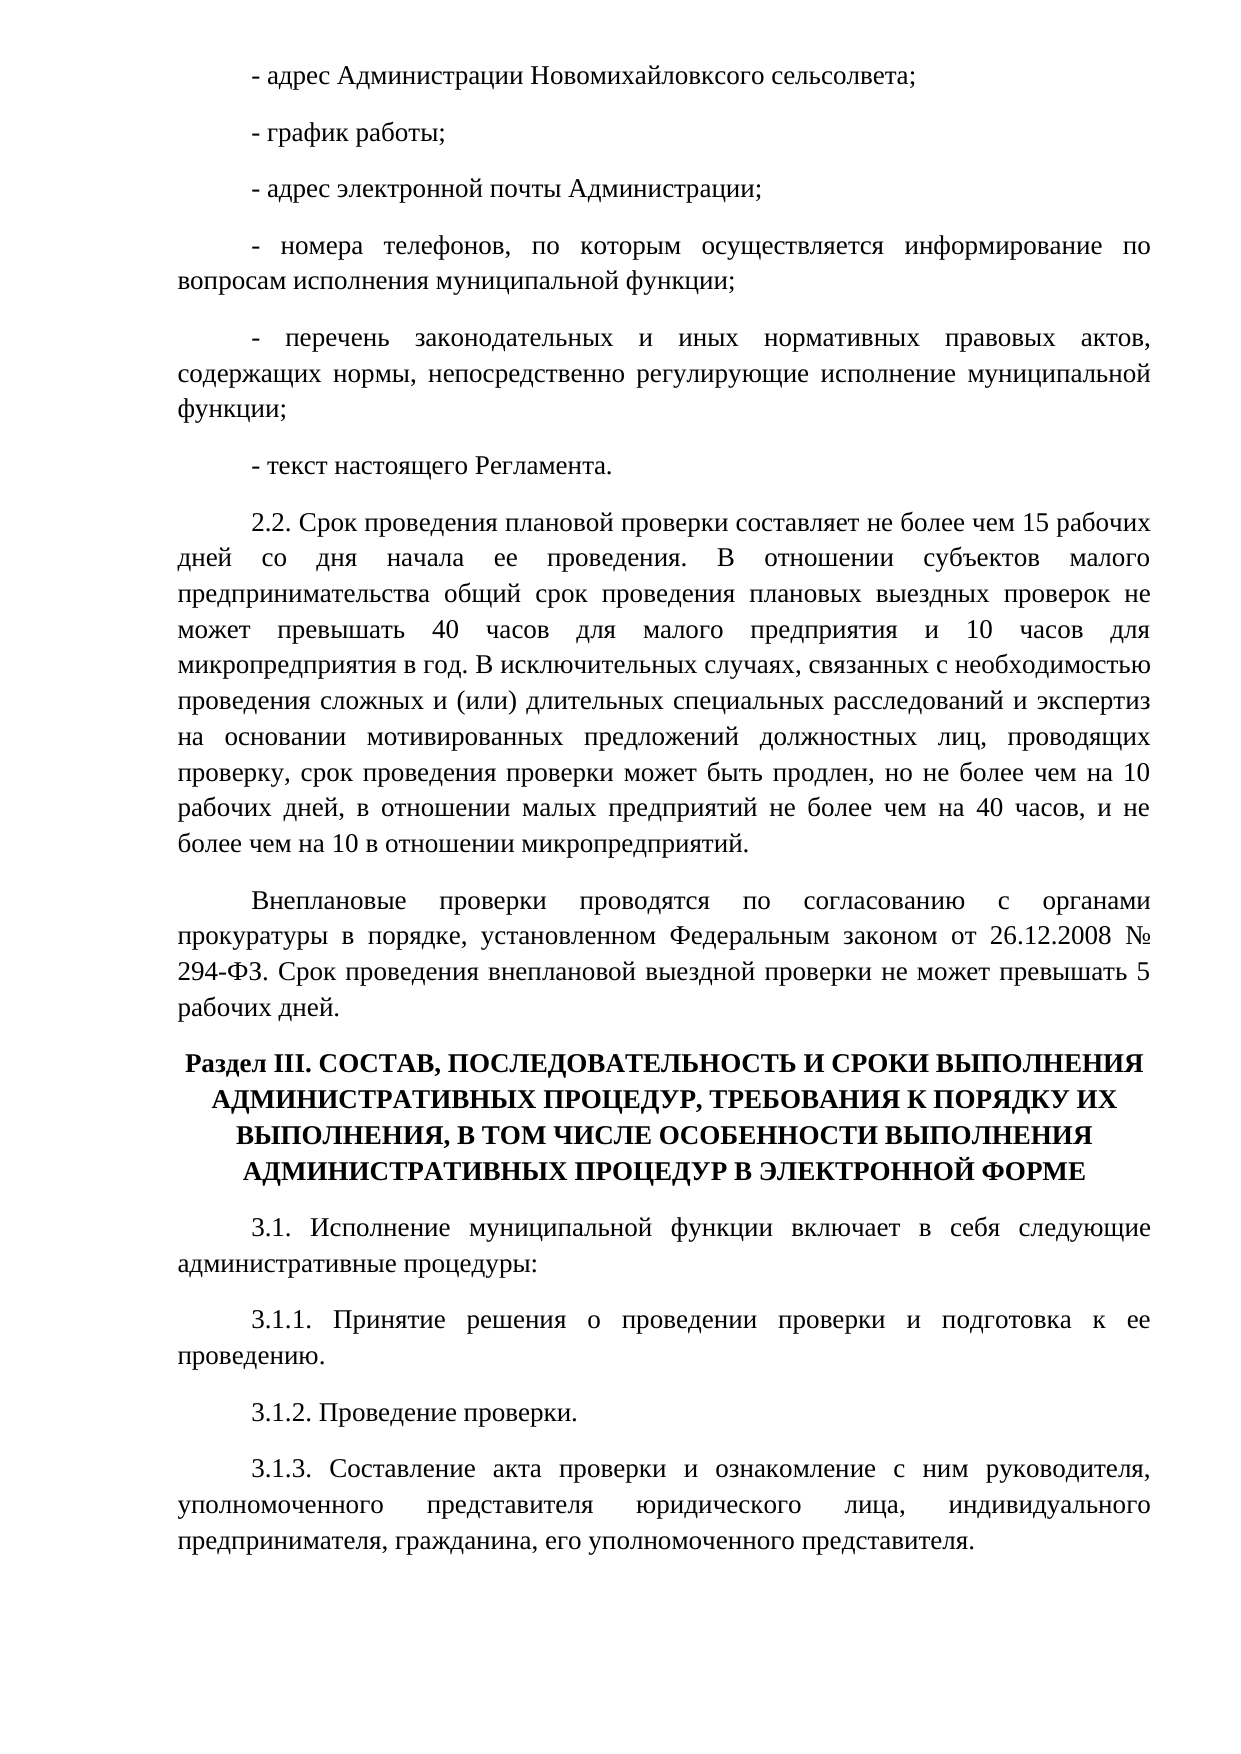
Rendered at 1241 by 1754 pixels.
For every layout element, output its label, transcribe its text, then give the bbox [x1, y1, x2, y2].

text Внеплановые проверки проводятся по согласованию с органами прокуратуры в порядке, установленном Федеральным законом от 26.12.2008 № 294-ФЗ. Срок проведения внеплановой выездной проверки не может превышать 5 рабочих дней. [177, 884, 1152, 1022]
text - адрес электронной почты Администрации; [177, 172, 1152, 203]
text Раздел III. СОСТАВ, ПОСЛЕДОВАТЕЛЬНОСТЬ И СРОКИ ВЫПОЛНЕНИЯ АДМИНИСТРАТИВНЫХ ПРОЦЕДУР, ТРЕБОВАНИЯ К ПОРЯДКУ ИХ ВЫПОЛНЕНИЯ, В ТОМ ЧИСЛЕ ОСОБЕННОСТИ ВЫПОЛНЕНИЯ АДМИНИСТРАТИВНЫХ ПРОЦЕДУР В ЭЛЕКТРОННОЙ ФОРМЕ [177, 1047, 1152, 1186]
text - текст настоящего Регламента. [177, 449, 1152, 480]
text - график работы; [177, 116, 1152, 147]
text 3.1.1. Принятие решения о проведении проверки и подготовка к ее проведению. [177, 1303, 1152, 1370]
text - номера телефонов, по которым осуществляется информирование по вопросам исполнения муниципальной функции; [177, 229, 1152, 296]
text 3.1. Исполнение муниципальной функции включает в себя следующие административные процедуры: [177, 1211, 1152, 1278]
text 3.1.2. Проведение проверки. [177, 1396, 1152, 1427]
text 3.1.3. Составление акта проверки и ознакомление с ним руководителя, уполномоченного представителя юридического лица, индивидуального предпринимателя, гражданина, его уполномоченного представителя. [177, 1452, 1152, 1555]
text 2.2. Срок проведения плановой проверки составляет не более чем 15 рабочих дней со дня начала ее проведения. В отношении субъектов малого предпринимательства общий срок проведения плановых выездных проверок не может превышать 40 часов для малого предприятия и 10 часов для микропредприятия в год. В исключительных случаях, связанных с необходимостью проведения сложных и (или) длительных специальных расследований и экспертиз на основании мотивированных предложений должностных лиц, проводящих проверку, срок проведения проверки может быть продлен, но не более чем на 10 рабочих дней, в отношении малых предприятий не более чем на 40 часов, и не более чем на 10 в отношении микропредприятий. [177, 506, 1152, 858]
text - перечень законодательных и иных нормативных правовых актов, содержащих нормы, непосредственно регулирующие исполнение муниципальной функции; [177, 321, 1152, 424]
text - адрес Администрации Новомихайловксого сельсолвета; [177, 59, 1152, 90]
